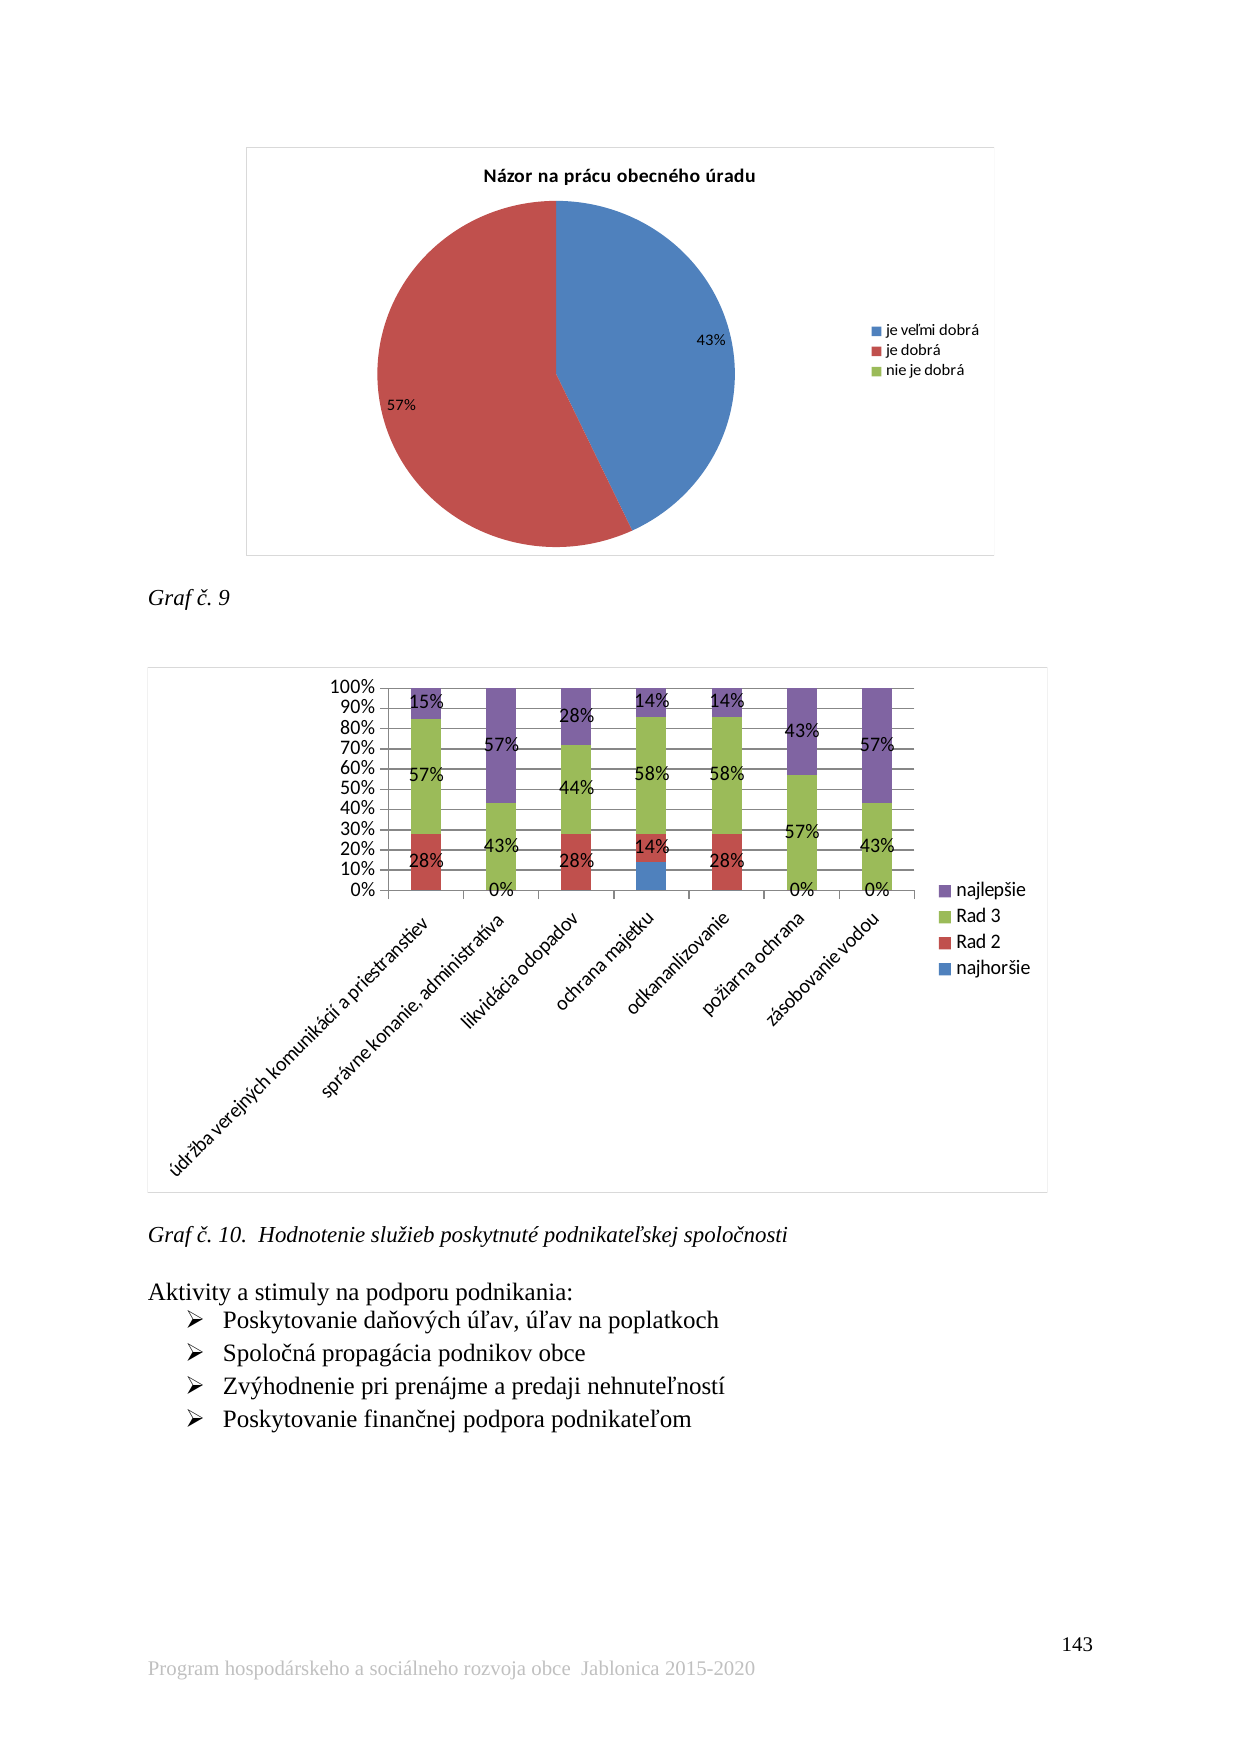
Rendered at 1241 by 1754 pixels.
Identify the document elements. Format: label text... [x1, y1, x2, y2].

list Poskytovanie daňových úľav, úľav na poplatkoch [185, 1305, 1093, 1334]
text Aktivity a stimuly na podporu podnikania: [148, 1277, 1093, 1305]
list Zvýhodnenie pri prenájme a predaji nehnuteľností [185, 1371, 1093, 1400]
text Graf č. 10. Hodnotenie služieb poskytnuté podnikateľskej spoločnosti [148, 1221, 1093, 1248]
list Poskytovanie finančnej podpora podnikateľom [185, 1404, 1093, 1433]
list Spoločná propagácia podnikov obce [185, 1338, 1093, 1367]
text Graf č. 9 [148, 584, 1093, 610]
